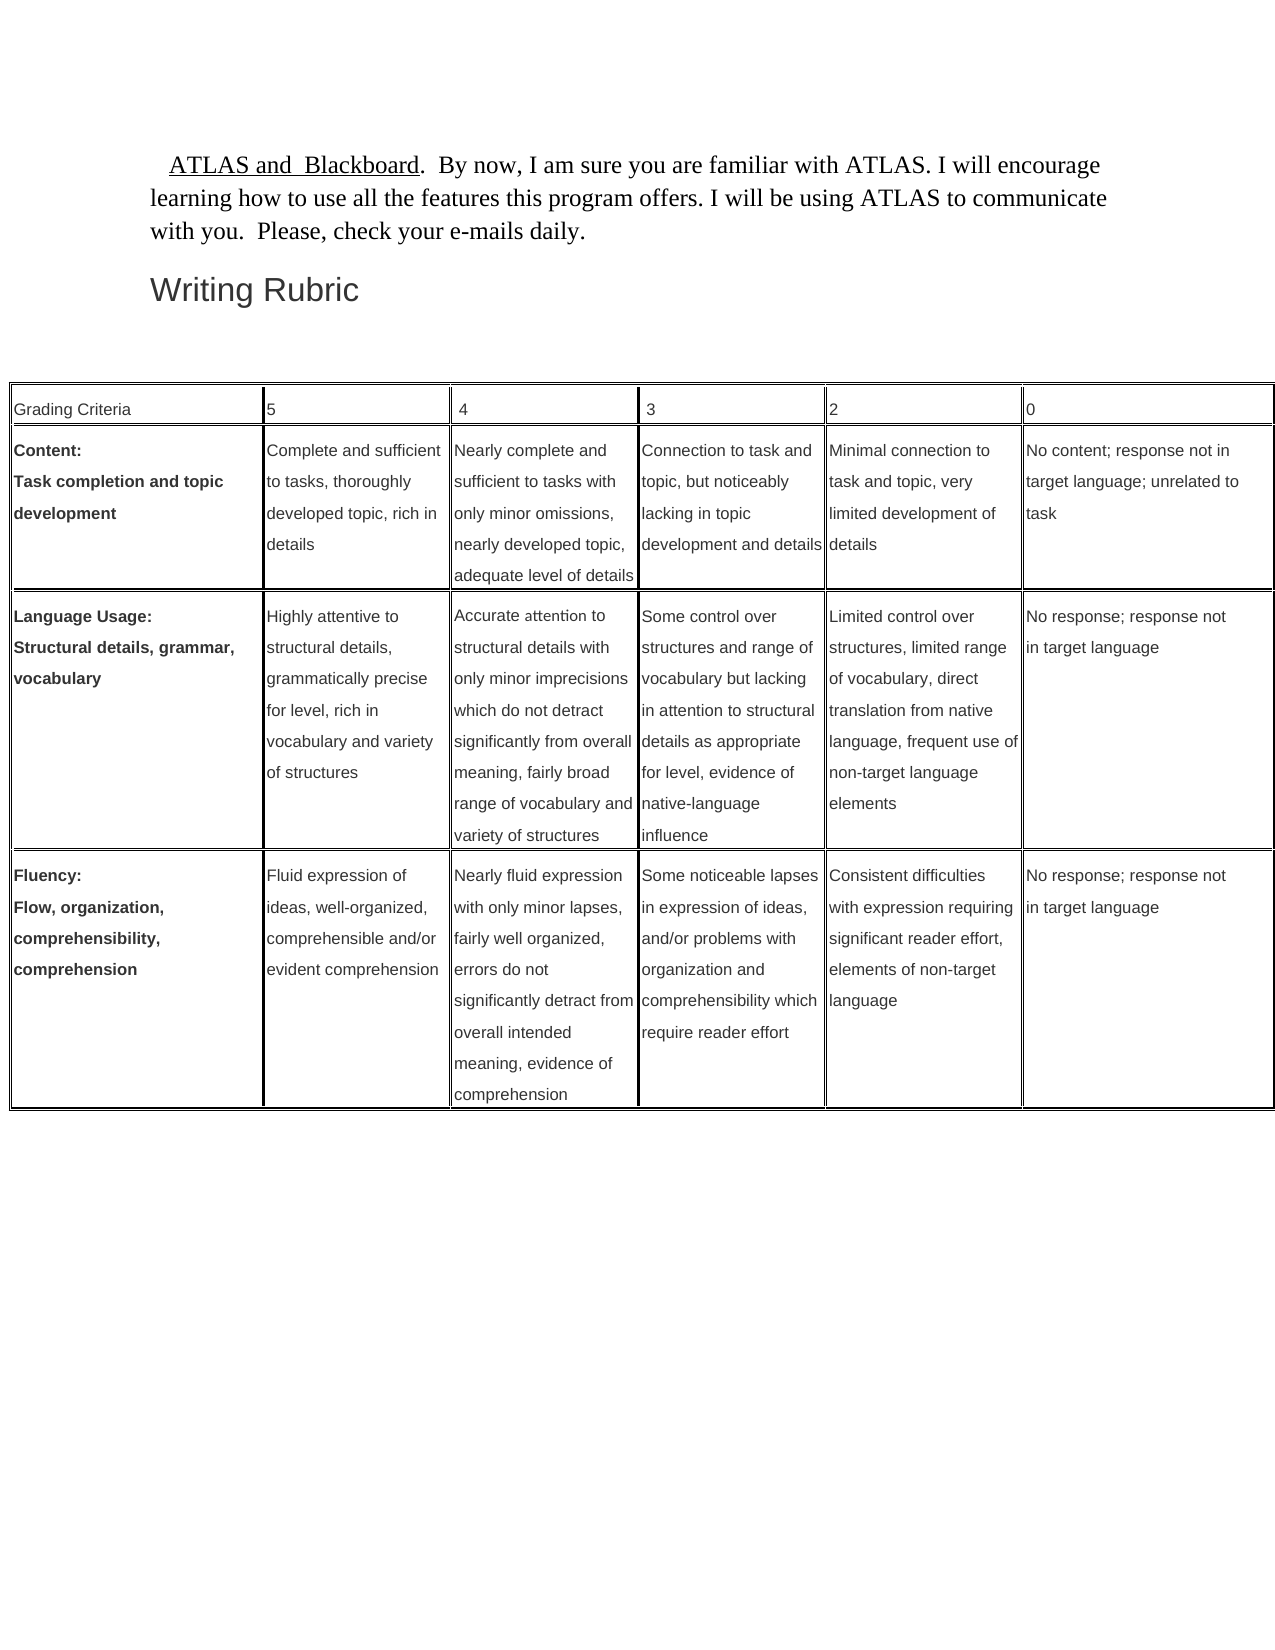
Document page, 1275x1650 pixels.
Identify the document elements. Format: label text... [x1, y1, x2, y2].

table_cell Some noticeable lapses in expression of ideas, and/or problems with organization and comprehensibility which require reader effort [638, 851, 826, 1107]
text Writing Rubric [150, 270, 1125, 308]
text ATLAS and Blackboard. By now, I am sure you are familiar with ATLAS. I will encourage learning how to use all the features this program offers. I will be using ATLAS to communicate with you. Please, check your e-mails daily. [150, 150, 1125, 245]
table_header 2 [826, 385, 1023, 422]
table_cell Nearly fluid expression with only minor lapses, fairly well organized, errors do not significantly detract from overall intended meaning, evidence of comprehension [451, 851, 638, 1107]
table_cell Complete and sufficient to tasks, thoroughly developed topic, rich in details [265, 426, 449, 588]
table_cell Minimal connection to task and topic, very limited development of details [827, 426, 1021, 588]
table_cell Limited control over structures, limited range of vocabulary, direct translation from native language, frequent use of non-target language elements [827, 592, 1021, 848]
table_cell Language Usage: Structural details, grammar, vocabulary [12, 588, 262, 848]
table_header 3 [638, 385, 826, 422]
table_cell Accurate attention to structural details with only minor imprecisions which do not detract significantly from overall meaning, fairly broad range of vocabulary and variety of structures [452, 592, 637, 848]
table_cell No response; response not in target language [1023, 848, 1275, 1107]
table_cell Consistent difficulties with expression requiring significant reader effort, elements of non-target language [826, 851, 1023, 1107]
table_header 4 [451, 385, 638, 422]
table_cell Fluid expression of ideas, well-organized, comprehensible and/or evident comprehension [263, 851, 451, 1107]
table_cell No content; response not in target language; unrelated to task [1024, 423, 1274, 588]
table_header 5 [263, 385, 451, 422]
table_cell Nearly complete and sufficient to tasks with only minor omissions, nearly developed topic, adequate level of details [452, 426, 637, 588]
table_header Grading Criteria [12, 385, 263, 422]
table_cell Some control over structures and range of vocabulary but lacking in attention to structural details as appropriate for level, evidence of native-language influence [640, 592, 824, 848]
table_cell Fluency: Flow, organization, comprehensibility, comprehension [10, 848, 263, 1107]
table_cell Connection to task and topic, but noticeably lacking in topic development and details [640, 426, 824, 588]
table_cell No response; response not in target language [1024, 588, 1274, 848]
table_header 0 [1023, 385, 1273, 422]
table_cell Highly attentive to structural details, grammatically precise for level, rich in vocabulary and variety of structures [265, 592, 449, 848]
table_cell Content: Task completion and topic development [12, 423, 262, 588]
